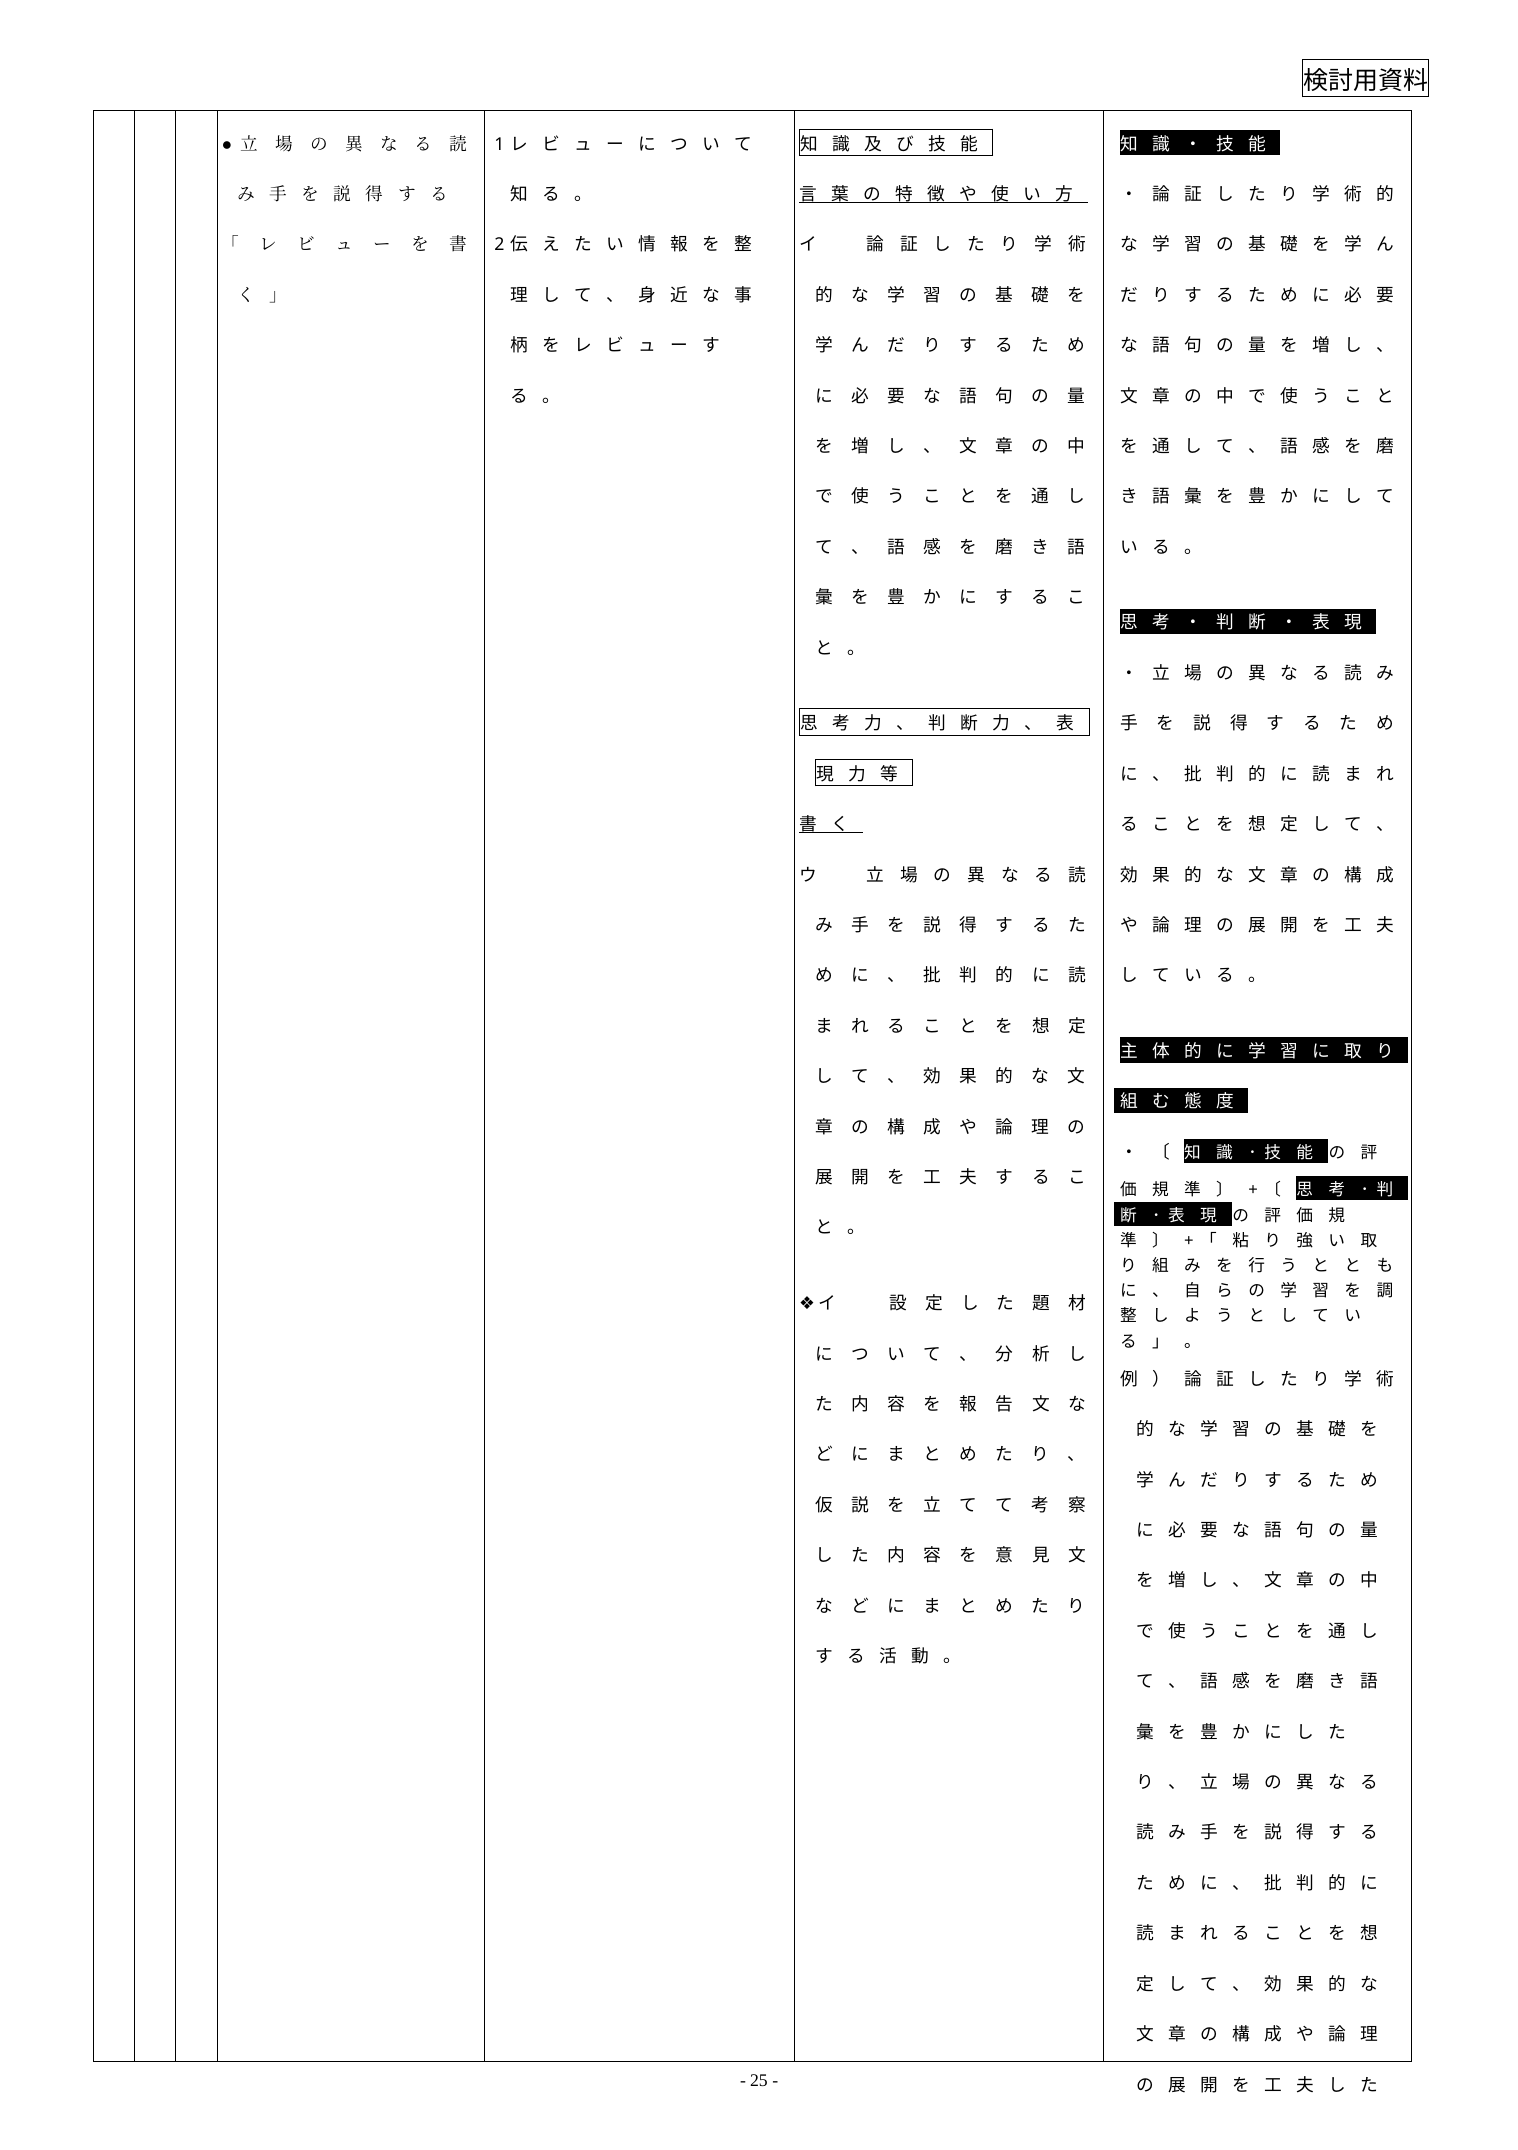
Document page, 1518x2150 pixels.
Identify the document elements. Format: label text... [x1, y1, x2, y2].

table_cell 1 レビューについて知る。 2 伝えたい情報を整理して、身近な事柄をレビューする。 [485, 111, 794, 2061]
table_cell 知識及び技能 言葉の特徴や使い方 イ 論証したり学術的な学習の基礎を学んだりするために必要な語句の量を増し、文章の中で使うことを通して、語感を磨き語彙を豊かにすること。 思考力、判断力、表現力等 書く ウ 立場の異なる読み手を説得するために、批判的に読まれることを想定して、効果的な文章の構成や論理の展開を工夫すること。 ❖イ 設定した題材について、分析した内容を報告文などにまとめたり、仮説を立てて考察した内容を意見文などにまとめたりする活動。 [795, 111, 1103, 2061]
table_cell ５ [176, 111, 217, 2061]
table_cell ●立場の異なる読み手を説得する 「レビューを書く」 [218, 111, 484, 2061]
table_cell 知識・技能 ・論証したり学術的な学習の基礎を学んだりするために必要な語句の量を増し、文章の中で使うことを通して、語感を磨き語彙を豊かにしている。 思考・判断・表現 ・立場の異なる読み手を説得するために、批判的に読まれることを想定して、効果的な文章の構成や論理の展開を工夫している。 主体的に学習に取り組む態度 ・〔知識･技能の評価規準〕+〔思考･判断･表現の評価規準〕+「粘り強い取り組みを行うとともに、自らの学習を調整しようとしている」。 例）論証したり学術的な学習の基礎を学んだりするために必要な語句の量を増し、文章の中で使うことを通して、語感を磨き語彙を豊かにしたり、立場の異なる読み手を説得するために、批判的に読まれることを想定して、効果的な文章の構成や論理の展開を工夫したりすることに向けた粘り強い取り組みを行うとともに、自らの学習を調整しようとしている。 ※知識及び技能(1)イ、書く(1)ウ、の場合 [1104, 111, 1411, 2061]
